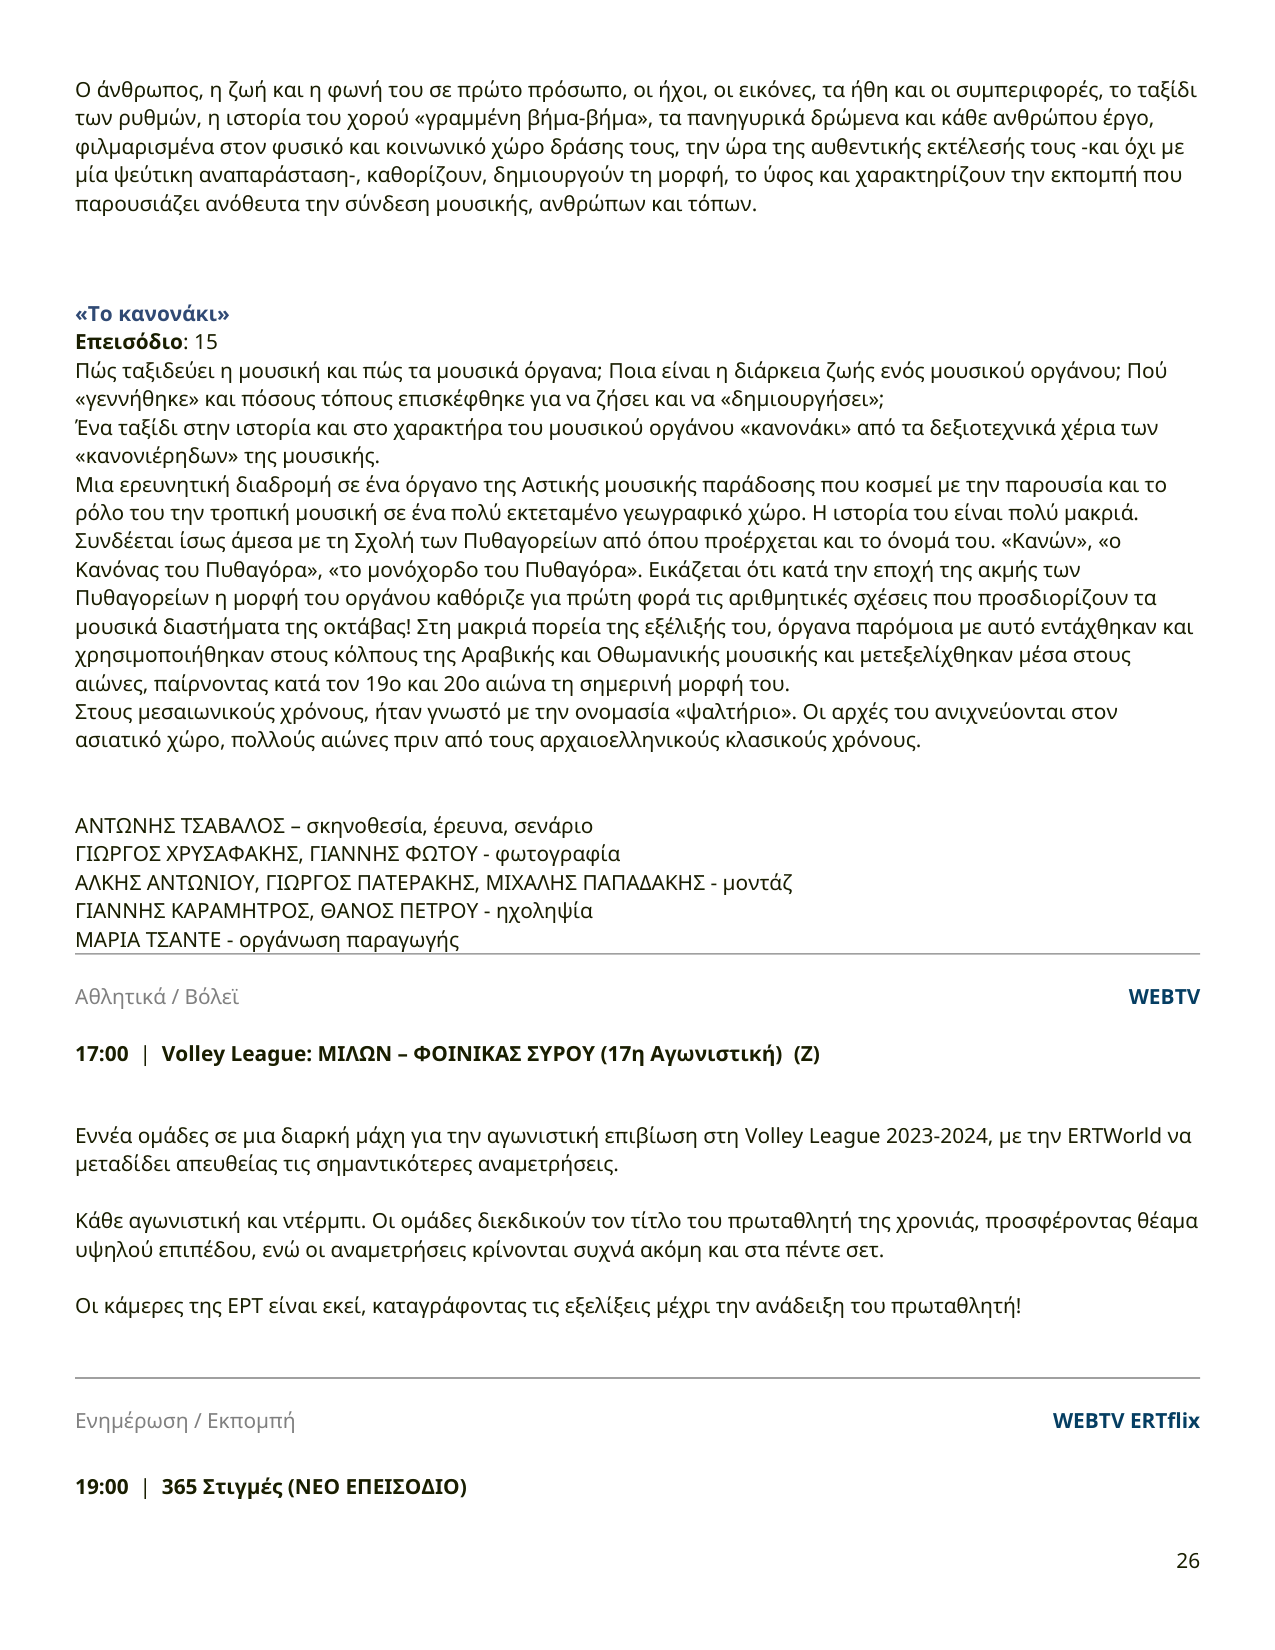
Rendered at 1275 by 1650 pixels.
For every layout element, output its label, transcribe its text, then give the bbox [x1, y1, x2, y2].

text Πώς ταξιδεύει η μουσική και πώς τα μουσικά όργανα; Ποια είναι η διάρκεια ζωής ενός μουσικού οργάνου; Πού «γεννήθηκε» και πόσους τόπους επισκέφθηκε για να ζήσει και να «δημιουργήσει»; Ένα ταξίδι στην ιστορία και στο χαρακτήρα του μουσικού οργάνου «κανονάκι» από τα δεξιοτεχνικά χέρια των «κανονιέρηδων» της μουσικής. Μια ερευνητική διαδρομή σε ένα όργανο της Αστικής μουσικής παράδοσης που κοσμεί με την παρουσία και το ρόλο του την τροπική μουσική σε ένα πολύ εκτεταμένο γεωγραφικό χώρο. Η ιστορία του είναι πολύ μακριά. Συνδέεται ίσως άμεσα με τη Σχολή των Πυθαγορείων από όπου προέρχεται και το όνομά του. «Κανών», «ο Κανόνας του Πυθαγόρα», «το μονόχορδο του Πυθαγόρα». Εικάζεται ότι κατά την εποχή της ακμής των Πυθαγορείων η μορφή του οργάνου καθόριζε για πρώτη φορά τις αριθμητικές σχέσεις που προσδιορίζουν τα μουσικά διαστήματα της οκτάβας! Στη μακριά πορεία της εξέλιξής του, όργανα παρόμοια με αυτό εντάχθηκαν και χρησιμοποιήθηκαν στους κόλπους της Αραβικής και Οθωμανικής μουσικής και μετεξελίχθηκαν μέσα στους αιώνες, παίρνοντας κατά τον 19ο και 20ο αιώνα τη σημερινή μορφή του. Στους μεσαιωνικούς χρόνους, ήταν γνωστό με την ονομασία «ψαλτήριο». Οι αρχές του ανιχνεύονται στον ασιατικό χώρο, πολλούς αιώνες πριν από τους αρχαιοελληνικούς κλασικούς χρόνους. [75, 356, 1200, 754]
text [75, 75, 1200, 217]
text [75, 1434, 1200, 1529]
table_header Αθλητικά / Βόλεϊ [75, 982, 637, 1010]
text 17:00 | Volley League: ΜΙΛΩΝ – ΦΟΙΝΙΚΑΣ ΣΥΡΟΥ (17η Αγωνιστική) (Z) [75, 1010, 1200, 1096]
text «Το κανονάκι» Eπεισόδιο: 15 [75, 242, 1200, 356]
table_header WEBTV ERTflix [638, 1406, 1200, 1434]
text Εννέα ομάδες σε μια διαρκή μάχη για την αγωνιστική επιβίωση στη Volley League 2023-2024, με την ERTWorld να μεταδίδει απευθείας τις σημαντικότερες αναμετρήσεις. Κάθε αγωνιστική και ντέρμπι. Οι ομάδες διεκδικούν τον τίτλο του πρωταθλητή της χρονιάς, προσφέροντας θέαμα υψηλού επιπέδου, ενώ οι αναμετρήσεις κρίνονται συχνά ακόμη και στα πέντε σετ. Οι κάμερες της ΕΡΤ είναι εκεί, καταγράφοντας τις εξελίξεις μέχρι την ανάδειξη του πρωταθλητή! [75, 1121, 1200, 1320]
text ΑΝΤΩΝΗΣ ΤΣΑΒΑΛΟΣ – σκηνοθεσία, έρευνα, σενάριο ΓΙΩΡΓΟΣ ΧΡΥΣΑΦΑΚΗΣ, ΓΙΑΝΝΗΣ ΦΩΤΟΥ - φωτογραφία ΑΛΚΗΣ ΑΝΤΩΝΙΟΥ, ΓΙΩΡΓΟΣ ΠΑΤΕΡΑΚΗΣ, ΜΙΧΑΛΗΣ ΠΑΠΑΔΑΚΗΣ - μοντάζ ΓΙΑΝΝΗΣ ΚΑΡΑΜΗΤΡΟΣ, ΘΑΝΟΣ ΠΕΤΡΟΥ - ηχοληψία ΜΑΡΙΑ ΤΣΑΝΤΕ - οργάνωση παραγωγής [75, 754, 1200, 953]
table_header WEBTV [638, 982, 1200, 1010]
table_header Ενημέρωση / Εκπομπή [75, 1406, 637, 1434]
